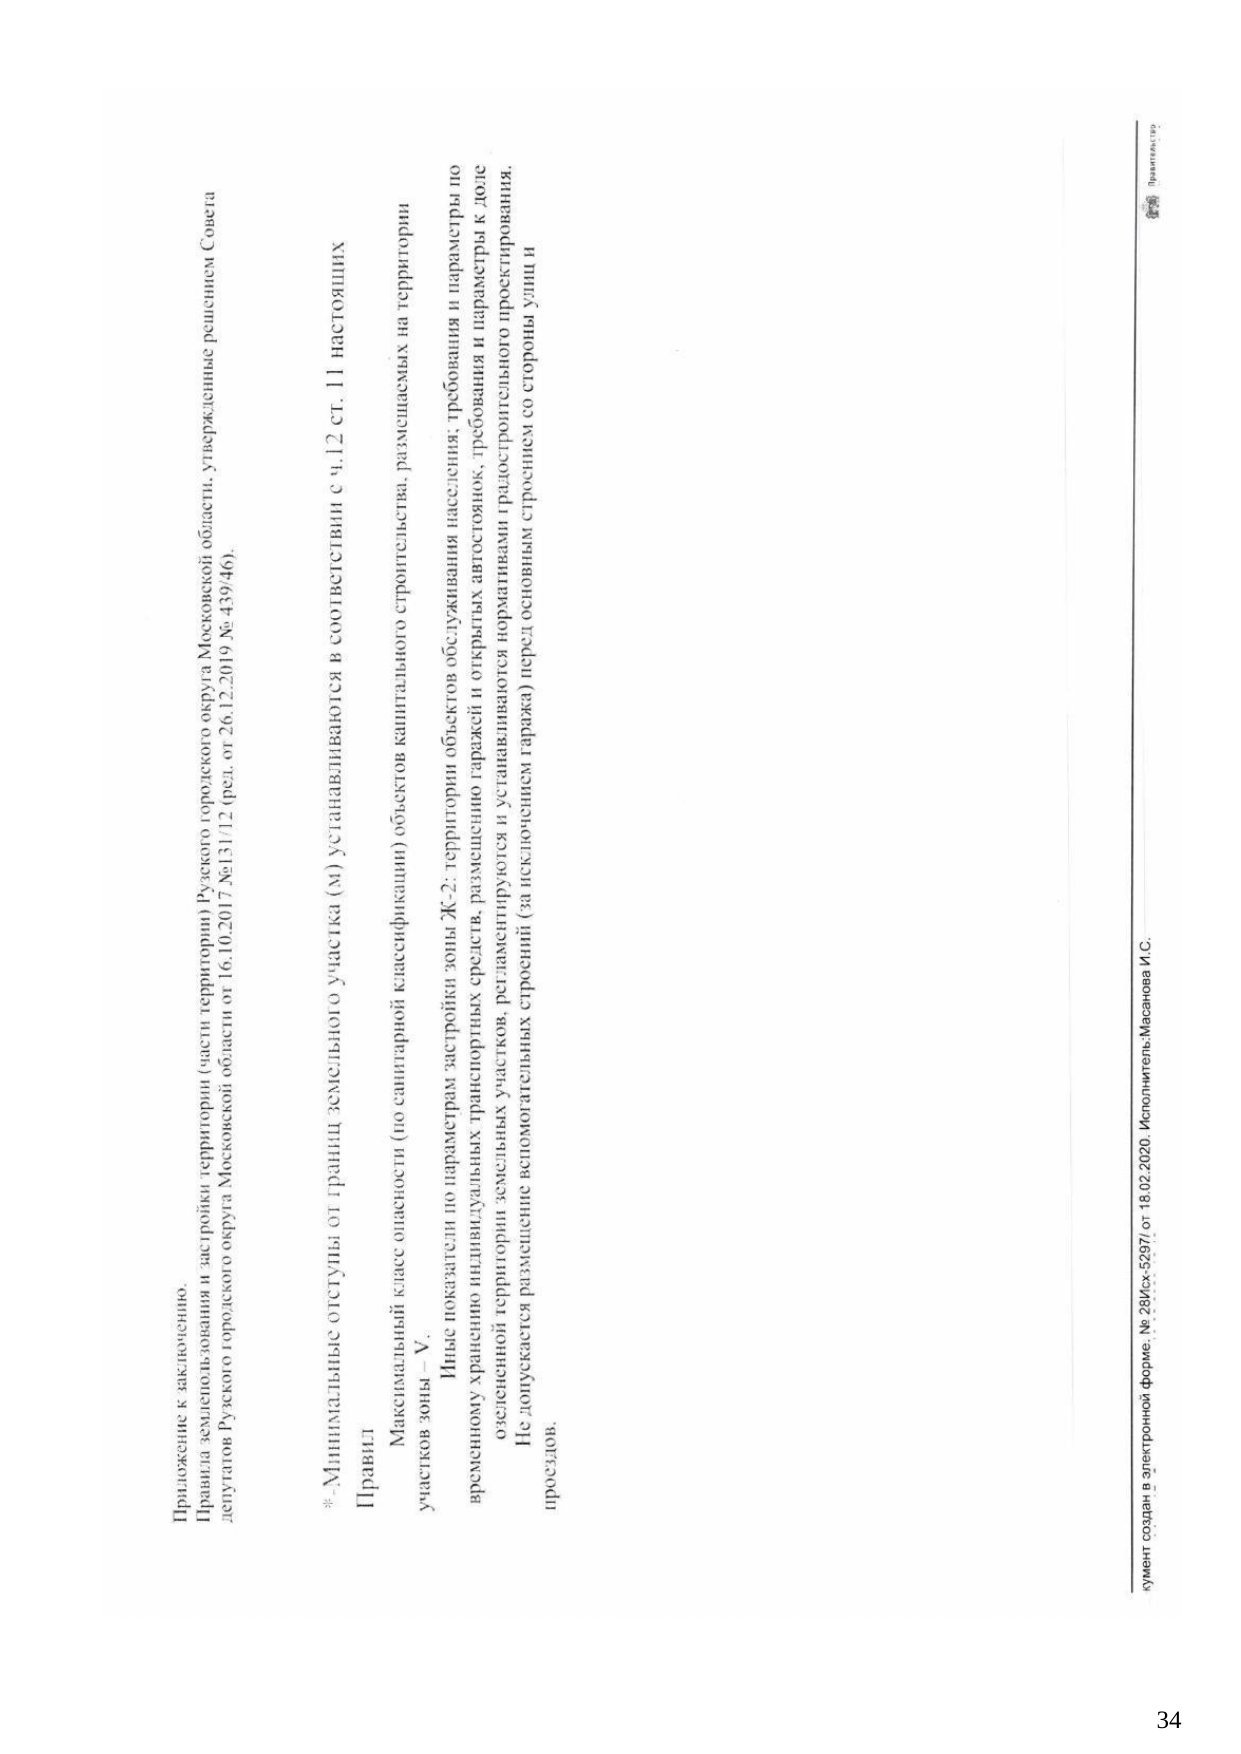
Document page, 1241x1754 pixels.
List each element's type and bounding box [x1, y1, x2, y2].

picture [103, 88, 1182, 1619]
